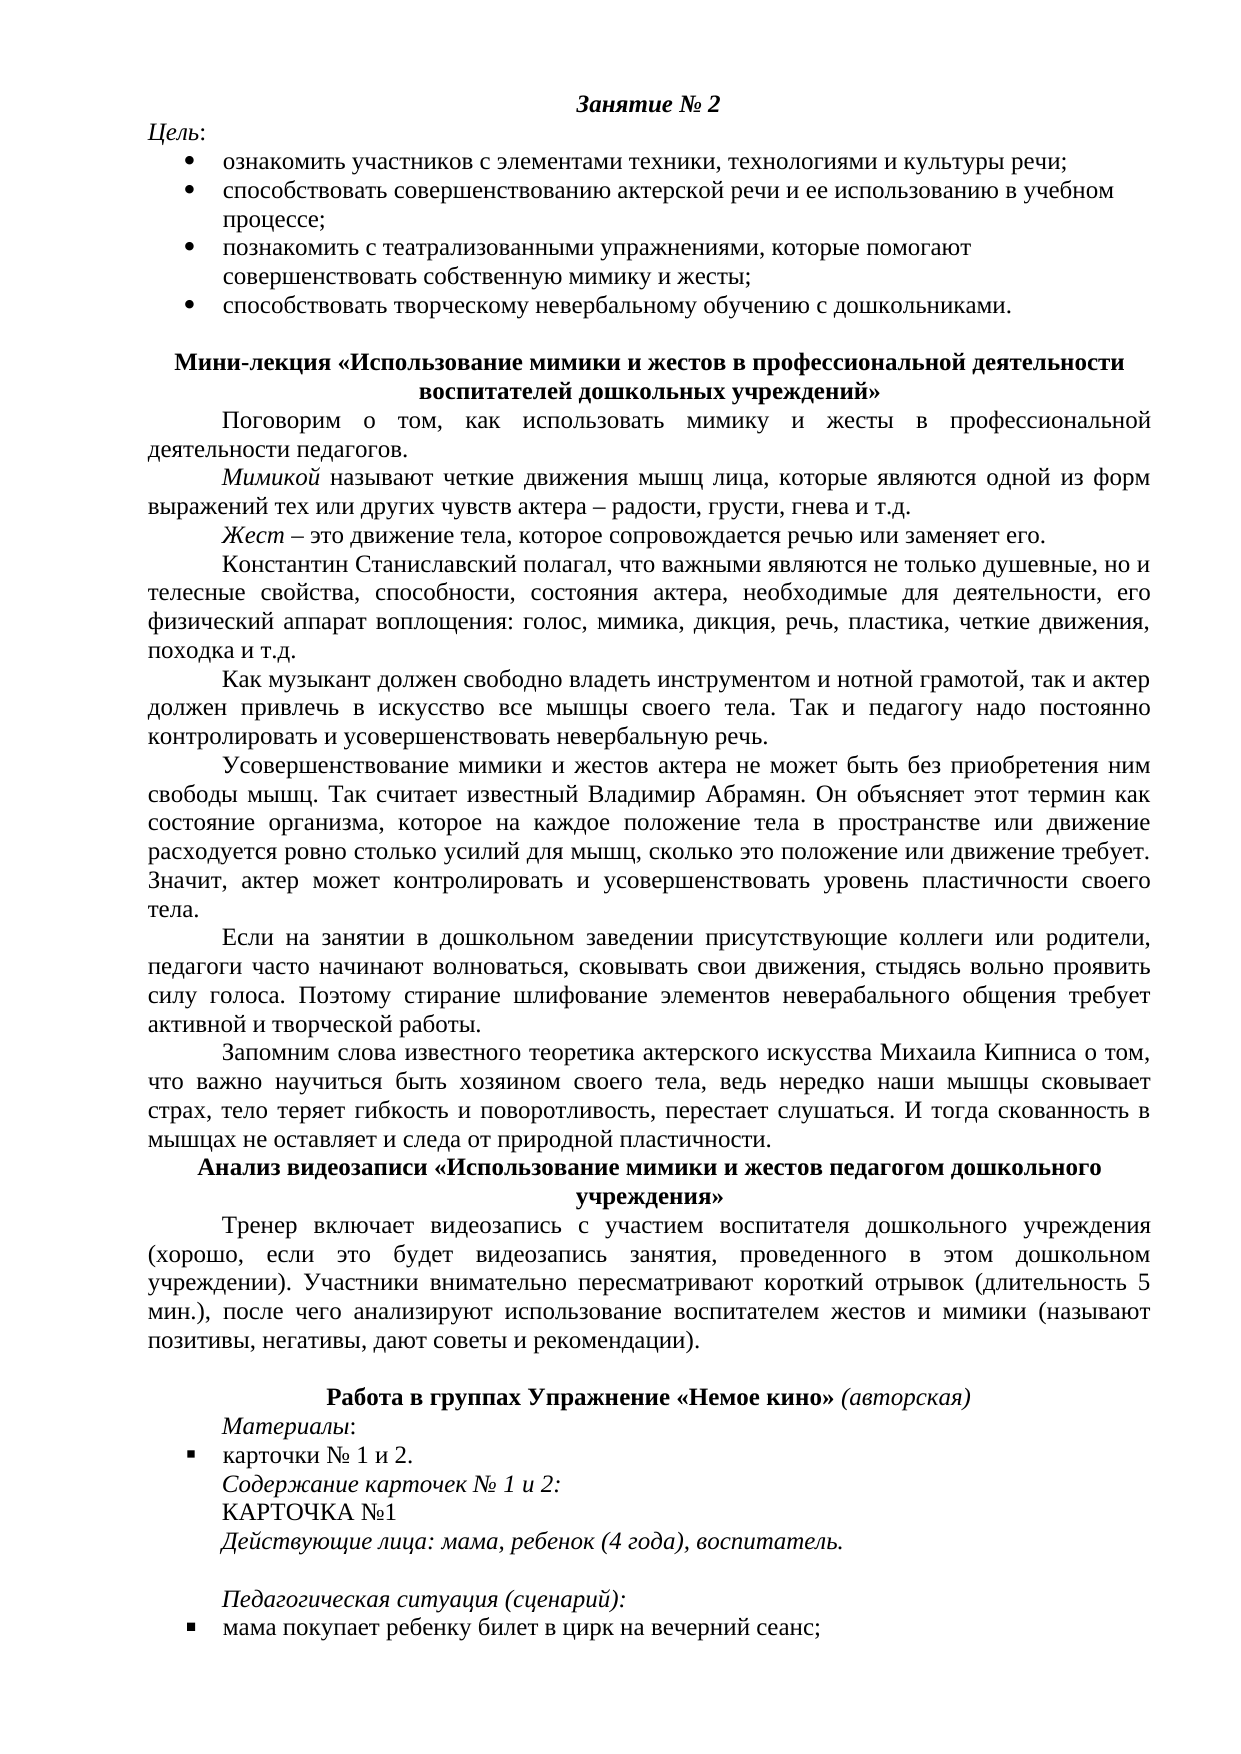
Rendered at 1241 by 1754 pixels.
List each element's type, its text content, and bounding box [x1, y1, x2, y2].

text Константин Станиславский полагал, что важными являются не только душевные, но и телесные свойства, способности, состояния актера, необходимые для деятельности, его физический аппарат воплощения: голос, мимика, дикция, речь, пластика, четкие движения, походка и т.д. [148, 549, 1152, 664]
list способствовать совершенствованию актерской речи и ее использованию в учебном процессе; [185, 175, 1152, 232]
text Усовершенствование мимики и жестов актера не может быть без приобретения ним свободы мышц. Так считает известный Владимир Абрамян. Он объясняет этот термин как состояние организма, которое на каждое положение тела в пространстве или движение расходуется ровно столько усилий для мышц, сколько это положение или движение требует. Значит, актер может контролировать и усовершенствовать уровень пластичности своего тела. [148, 750, 1152, 922]
text Мимикой называют четкие движения мышц лица, которые являются одной из форм выражений тех или других чувств актера – радости, грусти, гнева и т.д. [148, 462, 1152, 520]
list способствовать творческому невербальному обучению с дошкольниками. [185, 290, 1152, 319]
text Работа в группах Упражнение «Немое кино» (авторская) [148, 1382, 1152, 1411]
text Цель: [148, 117, 1152, 146]
text Запомним слова известного теоретика актерского искусства Михаила Кипниса о том, что важно научиться быть хозяином своего тела, ведь нередко наши мышцы сковывает страх, тело теряет гибкость и поворотливость, перестает слушаться. И тогда скованность в мышцах не оставляет и следа от природной пластичности. [148, 1037, 1152, 1152]
text Поговорим о том, как использовать мимику и жесты в профессиональной деятельности педагогов. [148, 405, 1152, 462]
list мама покупает ребенку билет в цирк на вечерний сеанс; [185, 1612, 1152, 1641]
text Мини-лекция «Использование мимики и жестов в профессиональной деятельности воспитателей дошкольных учреждений» [148, 347, 1152, 405]
list познакомить с театрализованными упражнениями, которые помогают совершенствовать собственную мимику и жесты; [185, 232, 1152, 290]
text Тренер включает видеозапись с участием воспитателя дошкольного учреждения (хорошо, если это будет видеозапись занятия, проведенного в этом дошкольном учреждении). Участники внимательно пересматривают короткий отрывок (длительность 5 мин.), после чего анализируют использование воспитателем жестов и мимики (называют позитивы, негативы, дают советы и рекомендации). [148, 1210, 1152, 1354]
text Жест – это движение тела, которое сопровождается речью или заменяет его. [148, 520, 1152, 549]
text Педагогическая ситуация (сценарий): [148, 1584, 1152, 1612]
text Материалы: [148, 1411, 1152, 1440]
text Как музыкант должен свободно владеть инструментом и нотной грамотой, так и актер должен привлечь в искусство все мышцы своего тела. Так и педагогу надо постоянно контролировать и усовершенствовать невербальную речь. [148, 664, 1152, 750]
text Занятие № 2 [148, 89, 1152, 117]
text Анализ видеозаписи «Использование мимики и жестов педагогом дошкольного учреждения» [148, 1152, 1152, 1210]
text Если на занятии в дошкольном заведении присутствующие коллеги или родители, педагоги часто начинают волноваться, сковывать свои движения, стыдясь вольно проявить силу голоса. Поэтому стирание шлифование элементов неверабального общения требует активной и творческой работы. [148, 922, 1152, 1037]
text Содержание карточек № 1 и 2: [148, 1469, 1152, 1497]
text Действующие лица: мама, ребенок (4 года), воспитатель. [148, 1526, 1152, 1555]
list карточки № 1 и 2. [185, 1440, 1152, 1469]
text КАРТОЧКА №1 [148, 1497, 1152, 1526]
list ознакомить участников с элементами техники, технологиями и культуры речи; [185, 146, 1152, 175]
